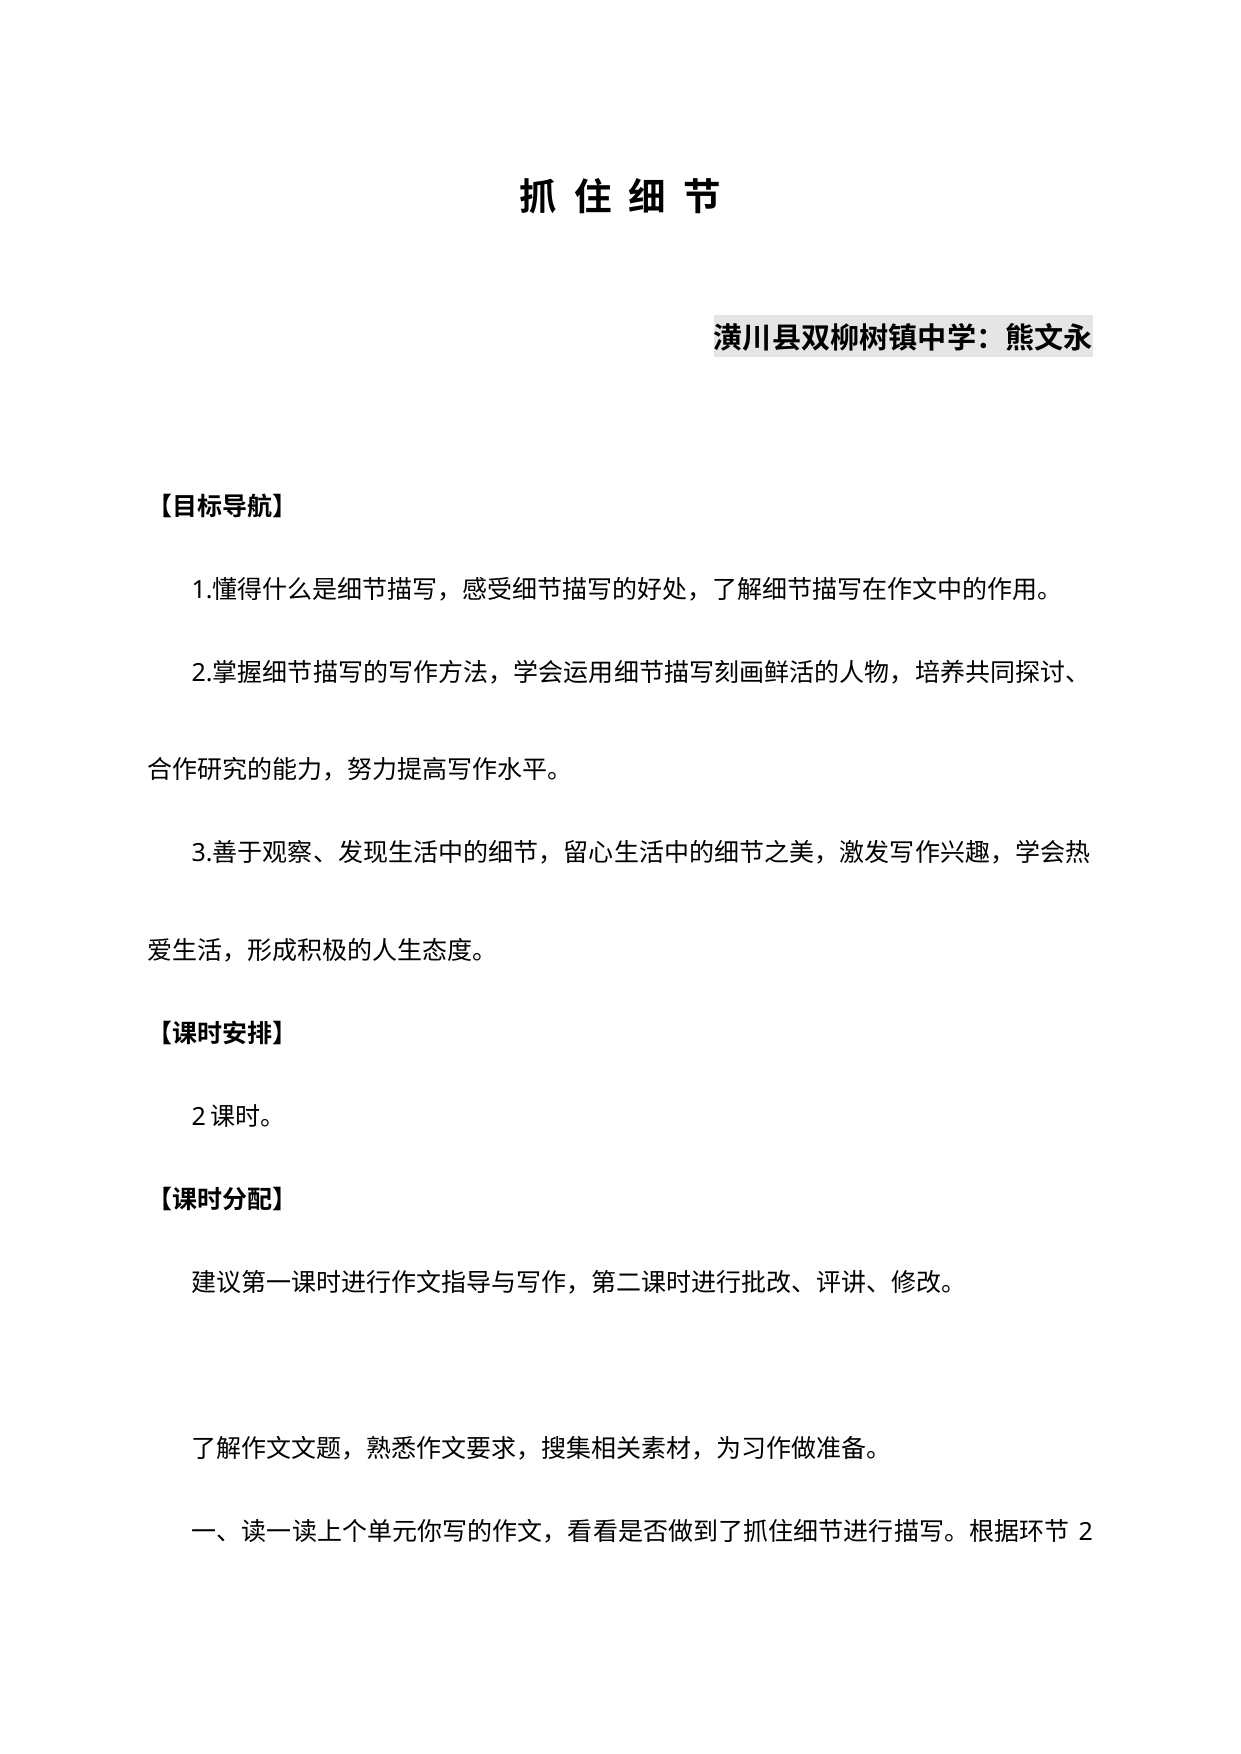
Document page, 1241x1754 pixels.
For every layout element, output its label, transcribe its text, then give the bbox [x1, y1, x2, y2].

text 潢川县双柳树镇中学：熊文永 [148, 303, 1093, 368]
text 【目标导航】 [148, 472, 1093, 537]
text 3.善于观察、发现生活中的细节，留心生活中的细节之美，激发写作兴趣，学会热爱生活，形成积极的人生态度。 [148, 818, 1093, 981]
text 了解作文文题，熟悉作文要求，搜集相关素材，为习作做准备。 [148, 1414, 1093, 1479]
text 抓 住 细 节 [148, 162, 1093, 227]
text 2课时。 [148, 1082, 1093, 1147]
text 建议第一课时进行作文指导与写作，第二课时进行批改、评讲、修改。 [148, 1248, 1093, 1313]
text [148, 1497, 1093, 1562]
text 【课时安排】 [148, 999, 1093, 1064]
text 1.懂得什么是细节描写，感受细节描写的好处，了解细节描写在作文中的作用。 [148, 555, 1093, 620]
text 【课时分配】 [148, 1165, 1093, 1230]
text 2.掌握细节描写的写作方法，学会运用细节描写刻画鲜活的人物，培养共同探讨、合作研究的能力，努力提高写作水平。 [148, 638, 1093, 800]
